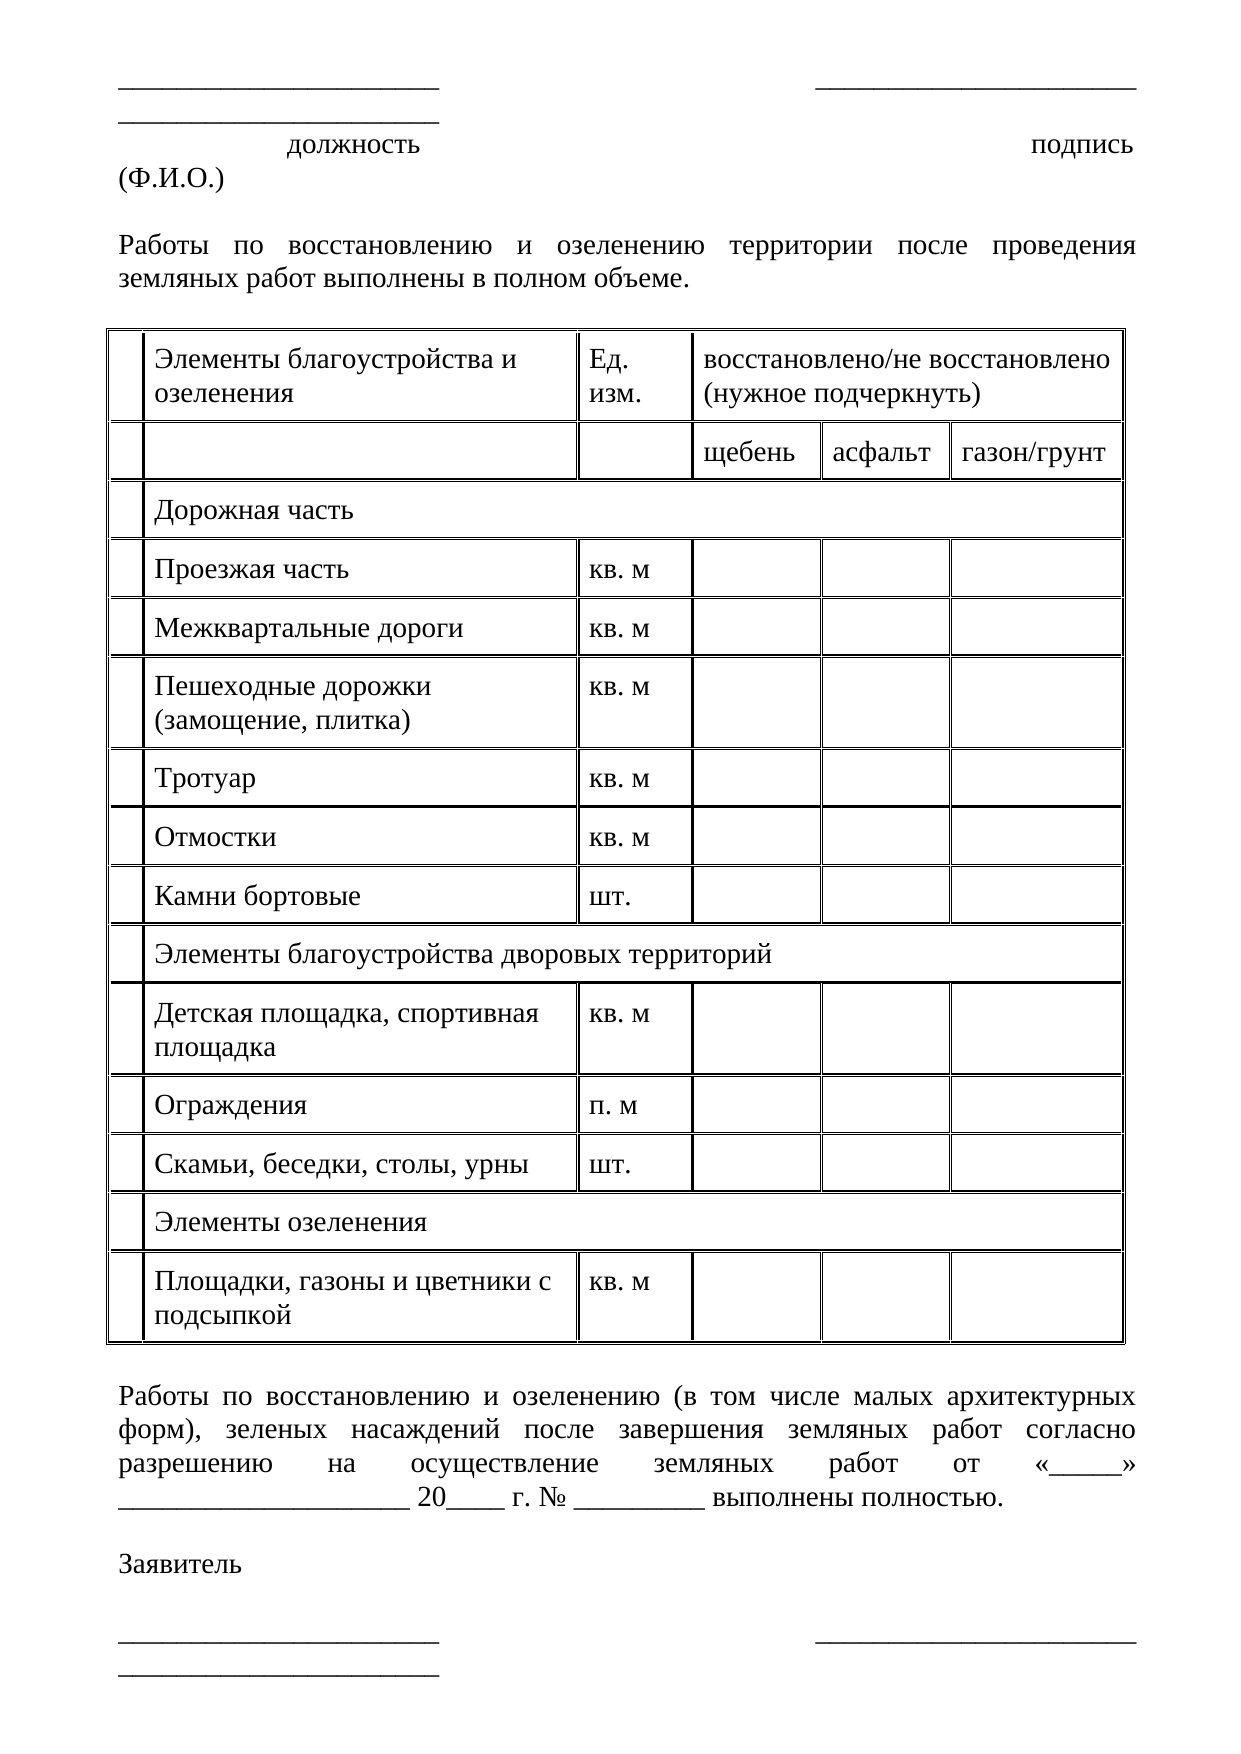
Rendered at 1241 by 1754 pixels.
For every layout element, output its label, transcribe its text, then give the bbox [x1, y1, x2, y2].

table_cell [109, 1073, 142, 1132]
table_header [109, 329, 143, 419]
table_cell Проезжая часть [145, 540, 576, 596]
table_cell Площадки, газоны и цветники с подсыпкой [143, 1251, 578, 1341]
table_cell [952, 1073, 1123, 1132]
table_cell кв. м [580, 750, 691, 805]
table_header восстановлено/не восстановлено (нужное подчеркнуть) [692, 331, 1122, 419]
table_cell [580, 423, 691, 478]
table_cell [823, 1135, 949, 1190]
table_cell щебень [694, 423, 820, 478]
table_cell кв. м [580, 808, 691, 864]
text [118, 59, 1137, 126]
table_cell [951, 1132, 1124, 1190]
table_cell шт. [580, 867, 691, 922]
table_cell [952, 805, 1122, 864]
table_cell [694, 1135, 820, 1190]
table_cell Отмостки [145, 808, 576, 864]
table_cell кв. м [578, 1253, 692, 1341]
table_cell Пешеходные дорожки (замощение, плитка) [145, 658, 576, 746]
table_cell [951, 596, 1124, 654]
table_cell [952, 654, 1123, 746]
table_cell [821, 1253, 951, 1341]
table_cell п. м [580, 1077, 691, 1132]
table_cell [952, 981, 1122, 1073]
table_cell кв. м [580, 658, 691, 746]
table_cell [823, 658, 949, 746]
table_cell кв. м [580, 984, 691, 1073]
table_cell [109, 420, 142, 478]
table_header Элементы благоустройства и озеленения [143, 329, 578, 419]
table_cell [823, 867, 949, 922]
table_cell Камни бортовые [145, 867, 576, 922]
table_cell Ограждения [145, 1077, 576, 1132]
table_cell [694, 808, 820, 864]
table_cell [109, 1249, 143, 1341]
table_cell [951, 1249, 1123, 1341]
table_cell [694, 599, 820, 654]
table_cell кв. м [580, 540, 691, 596]
table_cell [694, 540, 820, 596]
table_cell [109, 981, 142, 1073]
table_cell Дорожная часть [145, 478, 1123, 537]
table_cell [107, 596, 143, 654]
table_cell [107, 537, 143, 596]
table_cell кв. м [580, 599, 691, 654]
table_cell [107, 864, 143, 922]
text Работы по восстановлению и озеленению (в том числе малых архитектурных форм), зеленых насаждений после завершения земляных работ согласно разрешению на осуществление земляных работ от «_____» ____________________ 20____ г. № _________ выполнены полностью. [118, 1378, 1137, 1512]
table_cell [109, 478, 142, 537]
table_header Ед. изм. [578, 331, 692, 419]
table_cell [951, 537, 1124, 596]
table_cell [109, 746, 142, 805]
text Работы по восстановлению и озеленению территории после проведения земляных работ выполнены в полном объеме. [118, 227, 1137, 294]
table_cell [692, 1253, 821, 1341]
table_cell [823, 808, 949, 864]
table_cell [109, 805, 142, 864]
table_cell Элементы благоустройства дворовых территорий [145, 922, 1123, 981]
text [118, 1613, 1137, 1680]
table_cell шт. [580, 1135, 691, 1190]
table_cell [694, 658, 820, 746]
table_cell [952, 746, 1123, 805]
table_cell [823, 599, 949, 654]
table_cell [145, 423, 576, 478]
table_cell [694, 984, 820, 1073]
table_cell [109, 1190, 142, 1249]
table_cell Элементы озеленения [145, 1190, 1123, 1249]
table_cell Детская площадка, спортивная площадка [145, 984, 576, 1073]
table_cell газон/грунт [952, 420, 1123, 478]
table_cell [823, 540, 949, 596]
table_cell Скамьи, беседки, столы, урны [145, 1135, 576, 1190]
table_cell [823, 1077, 949, 1132]
table_cell [694, 867, 820, 922]
table_cell Тротуар [145, 750, 576, 805]
table_cell [107, 1132, 143, 1190]
table_cell [823, 984, 949, 1073]
table_cell [694, 1077, 820, 1132]
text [118, 126, 1137, 193]
table_cell асфальт [823, 423, 949, 478]
text Заявитель [118, 1546, 1137, 1579]
table_cell [109, 654, 142, 746]
table_cell [823, 750, 949, 805]
table_cell [109, 922, 142, 981]
table_cell [694, 750, 820, 805]
table_cell [951, 864, 1124, 922]
table_cell Межквартальные дороги [145, 599, 576, 654]
